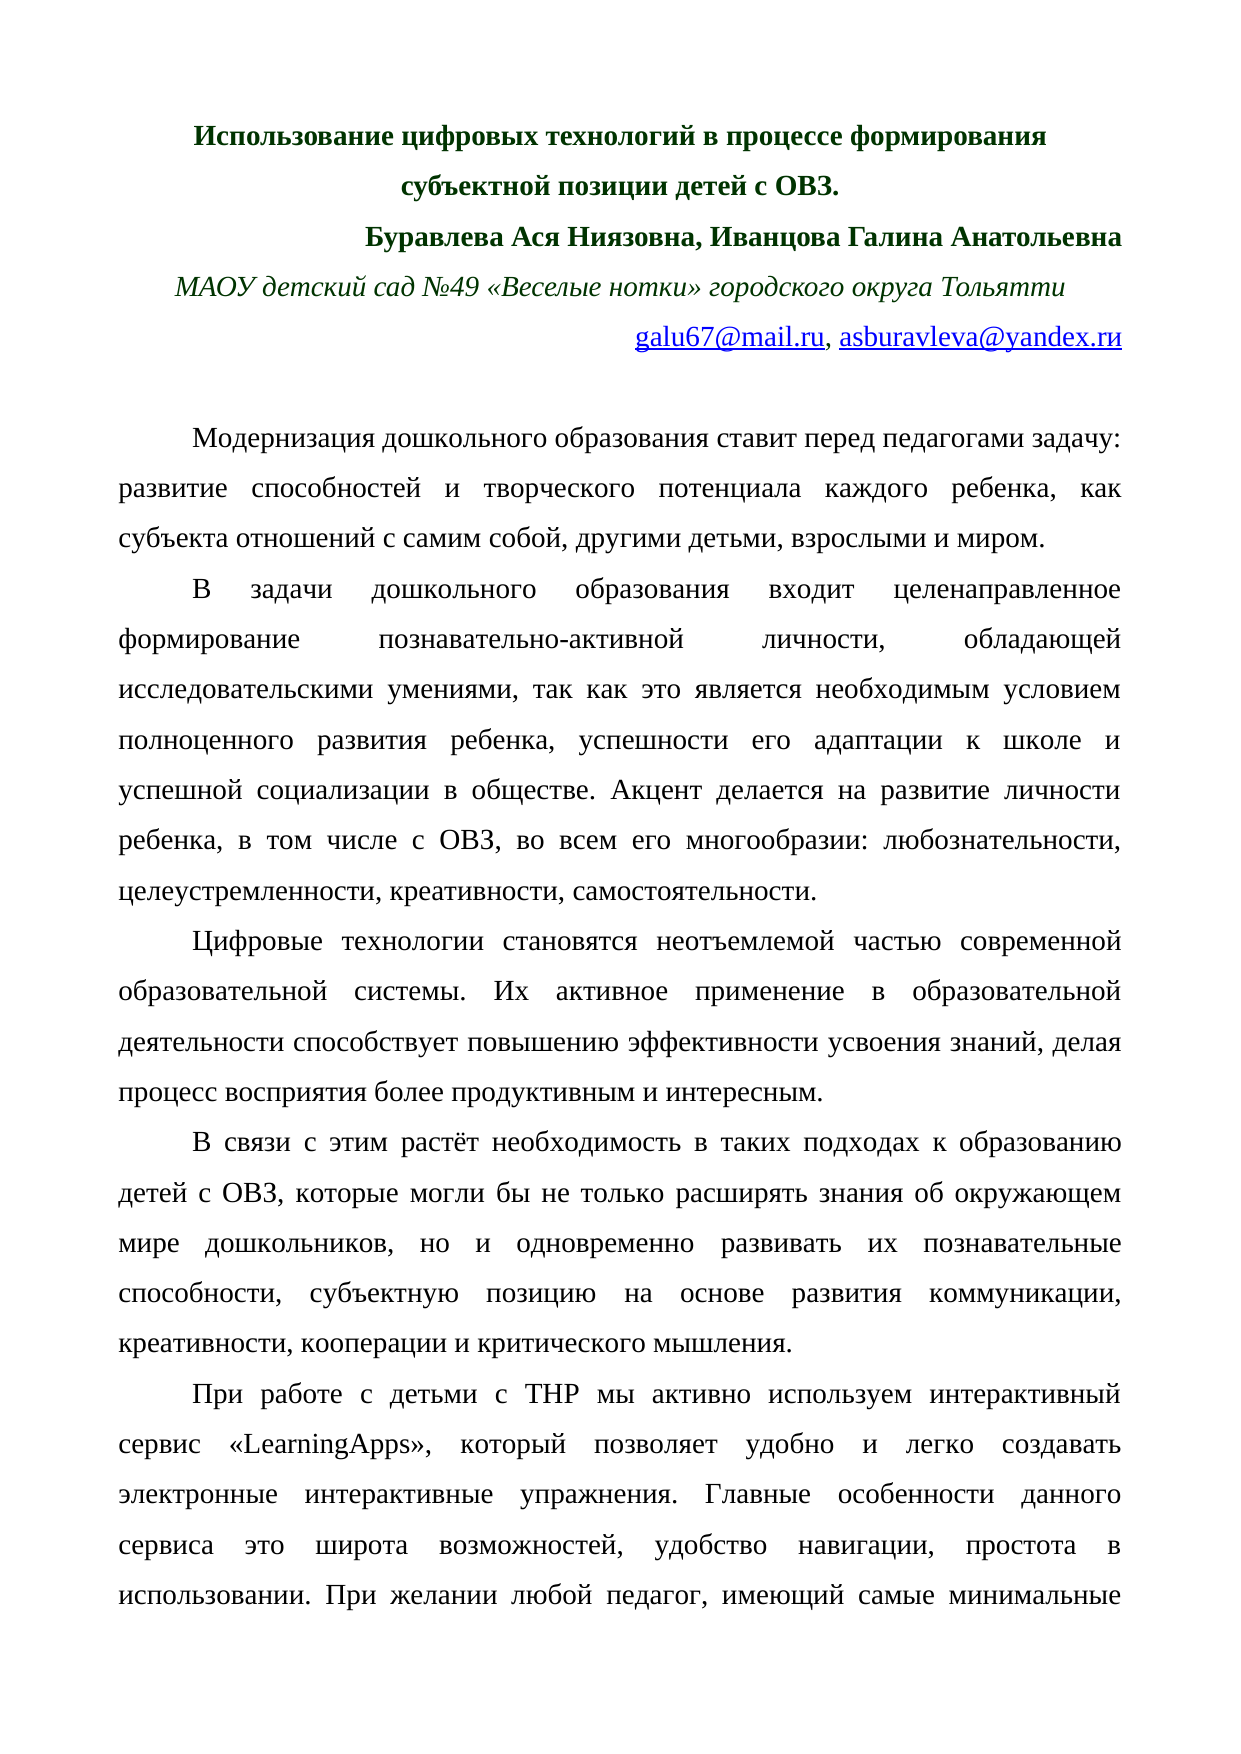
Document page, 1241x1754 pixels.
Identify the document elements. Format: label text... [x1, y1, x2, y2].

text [118, 1376, 1122, 1611]
text galu67@mail.ru, asburavleva@yandex.rи [118, 319, 1122, 353]
text МАОУ детский сад №49 «Веселые нотки» городского округа Тольятти [118, 269, 1122, 303]
text В задачи дошкольного образования входит целенаправленное формирование познавательно-активной личности, обладающей исследовательскими умениями, так как это является необходимым условием полноценного развития ребенка, успешности его адаптации к школе и успешной социализации в обществе. Акцент делается на развитие личности ребенка, в том числе с ОВЗ, во всем его многообразии: любознательности, целеустремленности, креативности, самостоятельности. [118, 571, 1122, 906]
text Модернизация дошкольного образования ставит перед педагогами задачу: развитие способностей и творческого потенциала каждого ребенка, как субъекта отношений с самим собой, другими детьми, взрослыми и миром. [118, 420, 1122, 554]
text Использование цифровых технологий в процессе формирования субъектной позиции детей с ОВЗ. [118, 118, 1122, 202]
text Буравлева Ася Ниязовна, Иванцова Галина Анатольевна [118, 219, 1122, 252]
text Цифровые технологии становятся неотъемлемой частью современной образовательной системы. Их активное применение в образовательной деятельности способствует повышению эффективности усвоения знаний, делая процесс восприятия более продуктивным и интересным. [118, 923, 1122, 1108]
text В связи с этим растёт необходимость в таких подходах к образованию детей с ОВЗ, которые могли бы не только расширять знания об окружающем мире дошкольников, но и одновременно развивать их познавательные способности, субъектную позицию на основе развития коммуникации, креативности, кооперации и критического мышления. [118, 1124, 1122, 1359]
